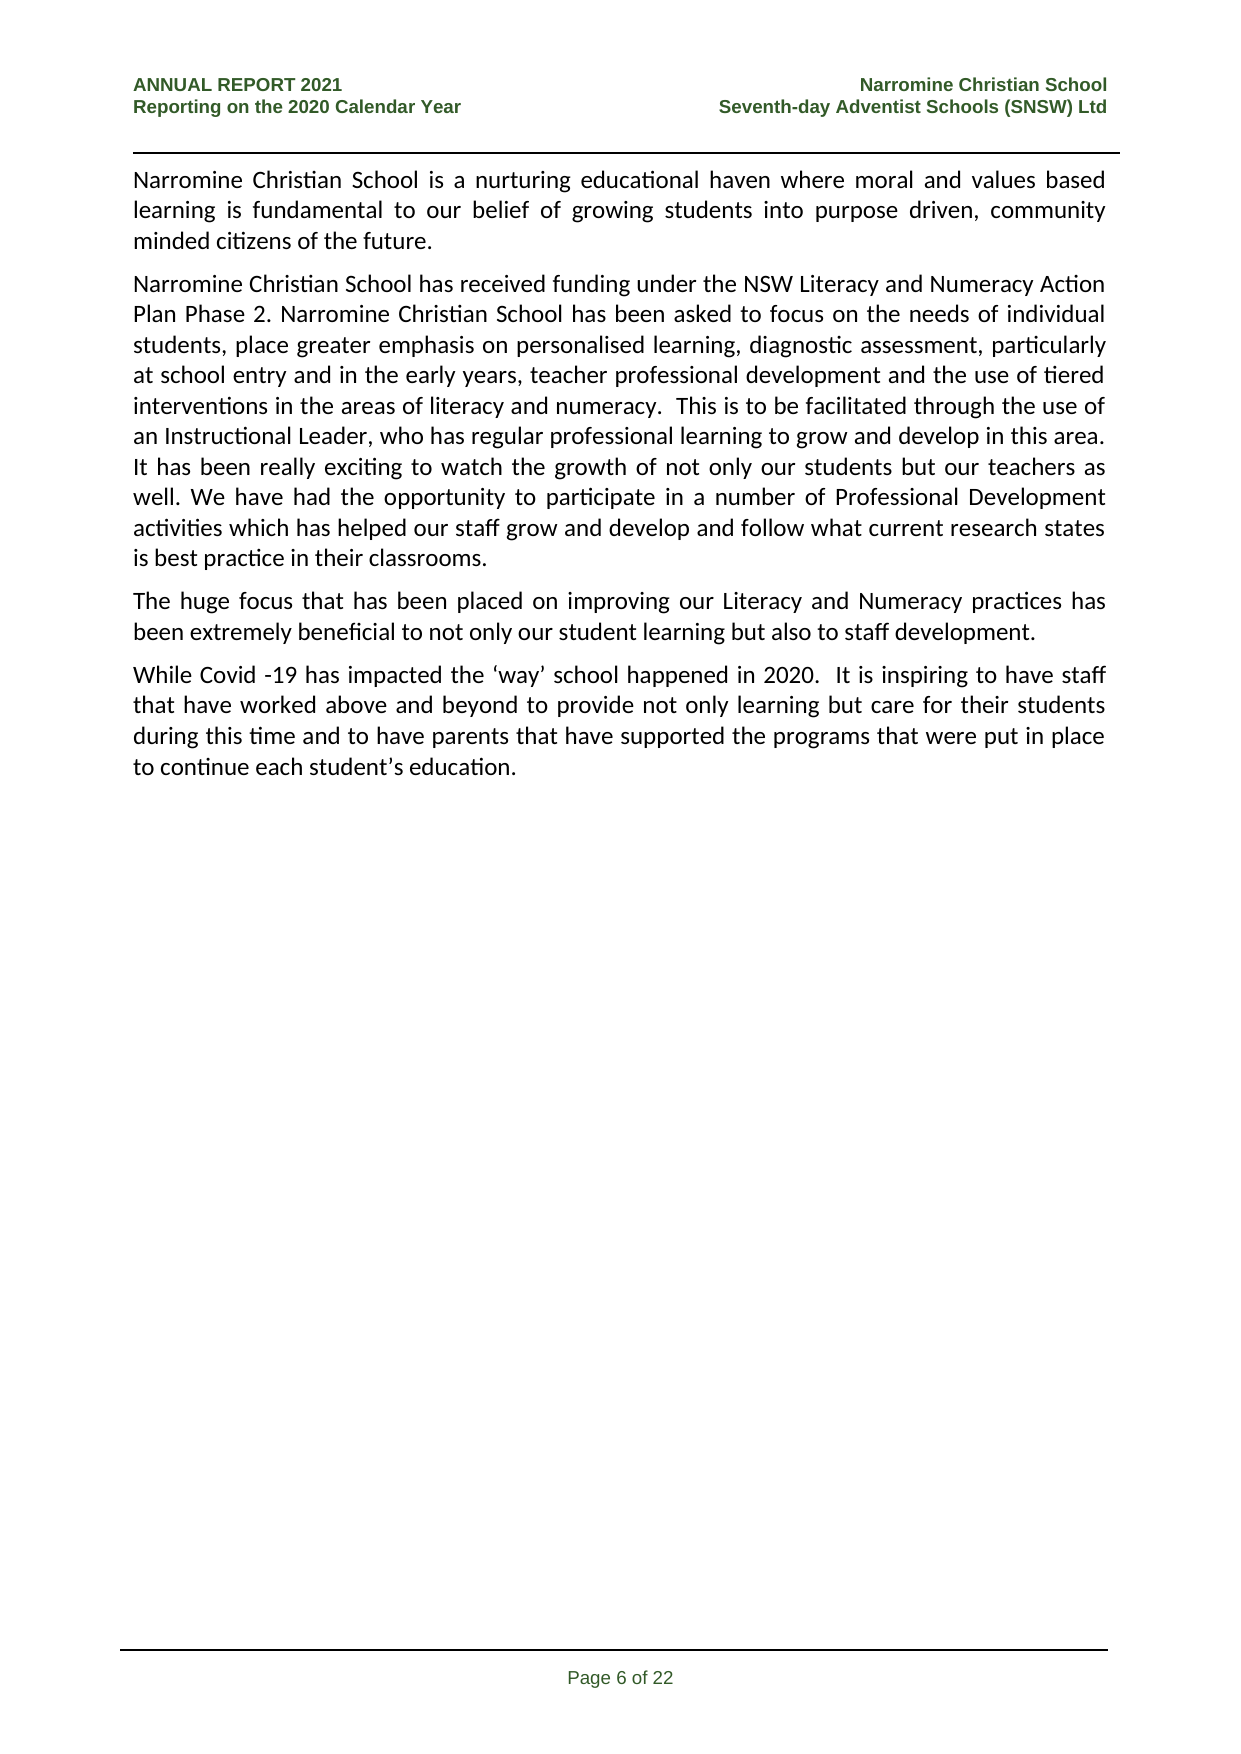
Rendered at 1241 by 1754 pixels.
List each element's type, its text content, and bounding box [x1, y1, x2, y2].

text The huge focus that has been placed on improving our Literacy and Numeracy practices has been extremely beneficial to not only our student learning but also to staff development. [133, 586, 1107, 647]
text Narromine Christian School is a nurturing educational haven where moral and values based learning is fundamental to our belief of growing students into purpose driven, community minded citizens of the future. [133, 164, 1107, 255]
text Narromine Christian School has received funding under the NSW Literacy and Numeracy Action Plan Phase 2. Narromine Christian School has been asked to focus on the needs of individual students, place greater emphasis on personalised learning, diagnostic assessment, particularly at school entry and in the early years, teacher professional development and the use of tiered interventions in the areas of literacy and numeracy. This is to be facilitated through the use of an Instructional Leader, who has regular professional learning to grow and develop in this area. It has been really exciting to watch the growth of not only our students but our teachers as well. We have had the opportunity to participate in a number of Professional Development activities which has helped our staff grow and develop and follow what current research states is best practice in their classrooms. [133, 268, 1107, 573]
text While Covid -19 has impacted the ‘way’ school happened in 2020. It is inspiring to have staff that have worked above and beyond to provide not only learning but care for their students during this time and to have parents that have supported the programs that were put in place to continue each student’s education. [133, 659, 1107, 781]
